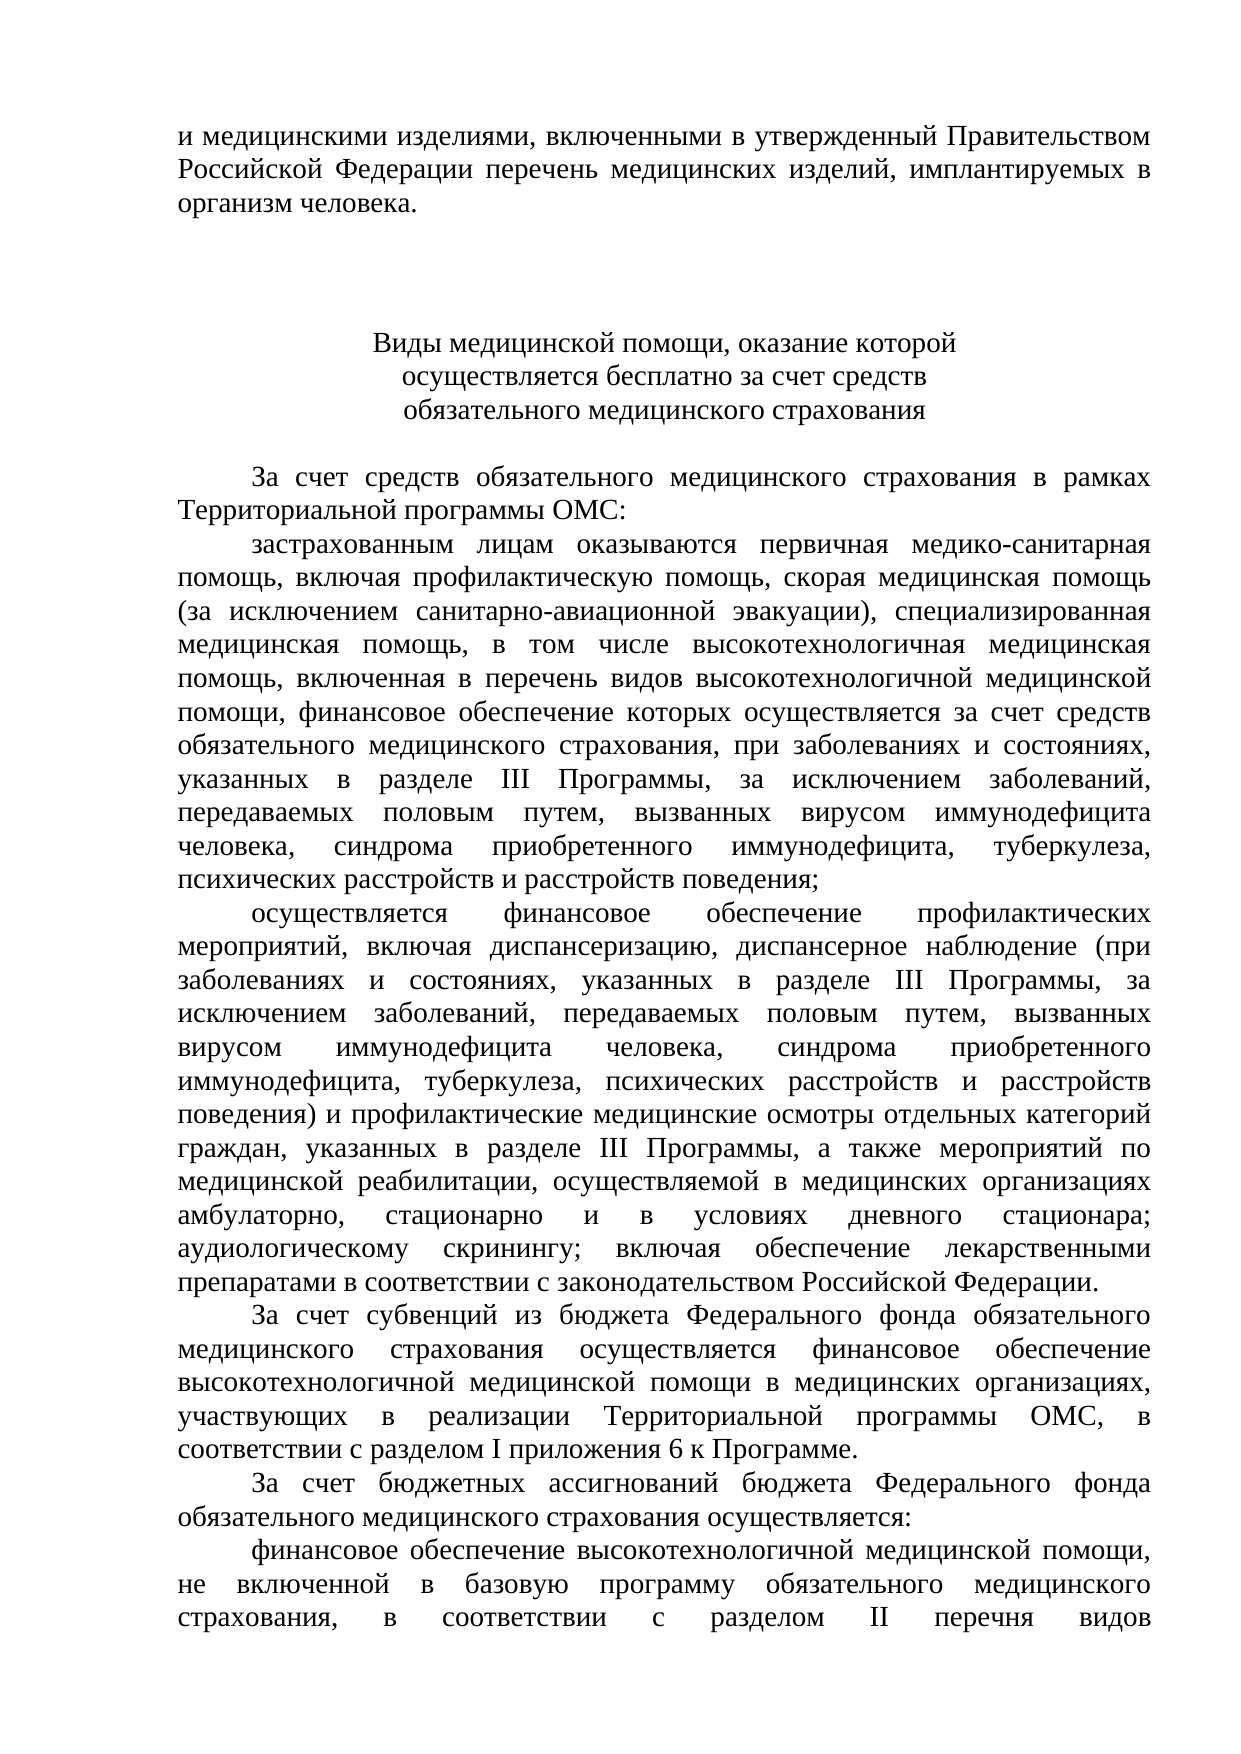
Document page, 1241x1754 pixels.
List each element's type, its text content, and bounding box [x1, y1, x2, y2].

text За счет бюджетных ассигнований бюджета Федерального фонда обязательного медицинского страхования осуществляется: [177, 1465, 1152, 1532]
text застрахованным лицам оказываются первичная медико-санитарная помощь, включая профилактическую помощь, скорая медицинская помощь (за исключением санитарно-авиационной эвакуации), специализированная медицинская помощь, в том числе высокотехнологичная медицинская помощь, включенная в перечень видов высокотехнологичной медицинской помощи, финансовое обеспечение которых осуществляется за счет средств обязательного медицинского страхования, при заболеваниях и состояниях, указанных в разделе III Программы, за исключением заболеваний, передаваемых половым путем, вызванных вирусом иммунодефицита человека, синдрома приобретенного иммунодефицита, туберкулеза, психических расстройств и расстройств поведения; [177, 526, 1152, 895]
text обязательного медицинского страхования [177, 392, 1152, 425]
text За счет средств обязательного медицинского страхования в рамках Территориальной программы ОМС: [177, 459, 1152, 526]
text осуществляется финансовое обеспечение профилактических мероприятий, включая диспансеризацию, диспансерное наблюдение (при заболеваниях и состояниях, указанных в разделе III Программы, за исключением заболеваний, передаваемых половым путем, вызванных вирусом иммунодефицита человека, синдрома приобретенного иммунодефицита, туберкулеза, психических расстройств и расстройств поведения) и профилактические медицинские осмотры отдельных категорий граждан, указанных в разделе III Программы, а также мероприятий по медицинской реабилитации, осуществляемой в медицинских организациях амбулаторно, стационарно и в условиях дневного стационара; аудиологическому скринингу; включая обеспечение лекарственными препаратами в соответствии с законодательством Российской Федерации. [177, 895, 1152, 1297]
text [177, 118, 1152, 219]
text Виды медицинской помощи, оказание которой [177, 325, 1152, 358]
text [177, 1532, 1152, 1633]
text За счет субвенций из бюджета Федерального фонда обязательного медицинского страхования осуществляется финансовое обеспечение высокотехнологичной медицинской помощи в медицинских организациях, участвующих в реализации Территориальной программы ОМС, в соответствии с разделом I приложения 6 к Программе. [177, 1297, 1152, 1465]
text осуществляется бесплатно за счет средств [177, 358, 1152, 392]
